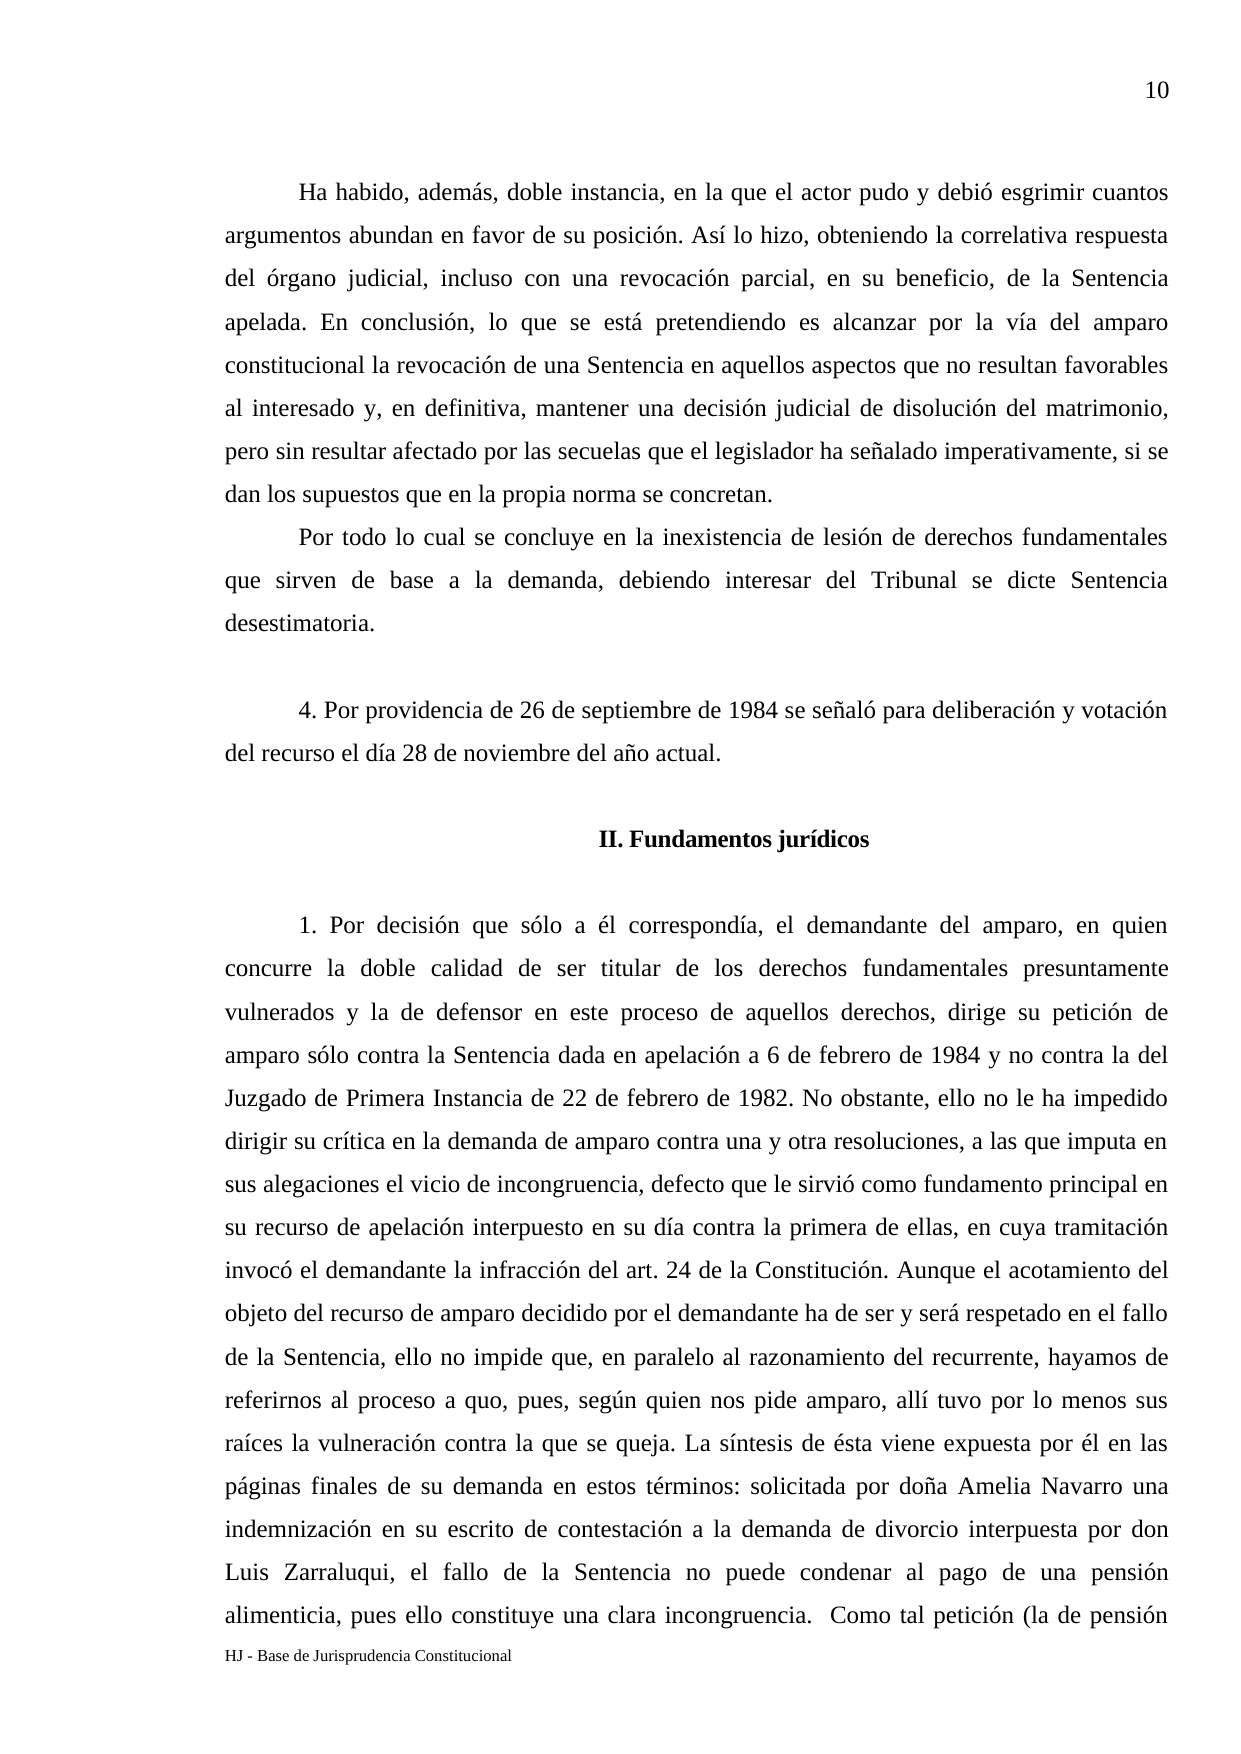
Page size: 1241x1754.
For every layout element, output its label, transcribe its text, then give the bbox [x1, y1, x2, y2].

text Ha habido, además, doble instancia, en la que el actor pudo y debió esgrimir cuantos argumentos abundan en favor de su posición. Así lo hizo, obteniendo la correlativa respuesta del órgano judicial, incluso con una revocación parcial, en su beneficio, de la Sentencia apelada. En conclusión, lo que se está pretendiendo es alcanzar por la vía del amparo constitucional la revocación de una Sentencia en aquellos aspectos que no resultan favorables al interesado y, en definitiva, mantener una decisión judicial de disolución del matrimonio, pero sin resultar afectado por las secuelas que el legislador ha señalado imperativamente, si se dan los supuestos que en la propia norma se concretan. [224, 177, 1169, 508]
text 4. Por providencia de 26 de septiembre de 1984 se señaló para deliberación y votación del recurso el día 28 de noviembre del año actual. [224, 695, 1169, 767]
text Por todo lo cual se concluye en la inexistencia de lesión de derechos fundamentales que sirven de base a la demanda, debiendo interesar del Tribunal se dicte Sentencia desestimatoria. [224, 522, 1169, 637]
subtitle II. Fundamentos jurídicos [224, 824, 1169, 853]
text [224, 910, 1169, 1629]
